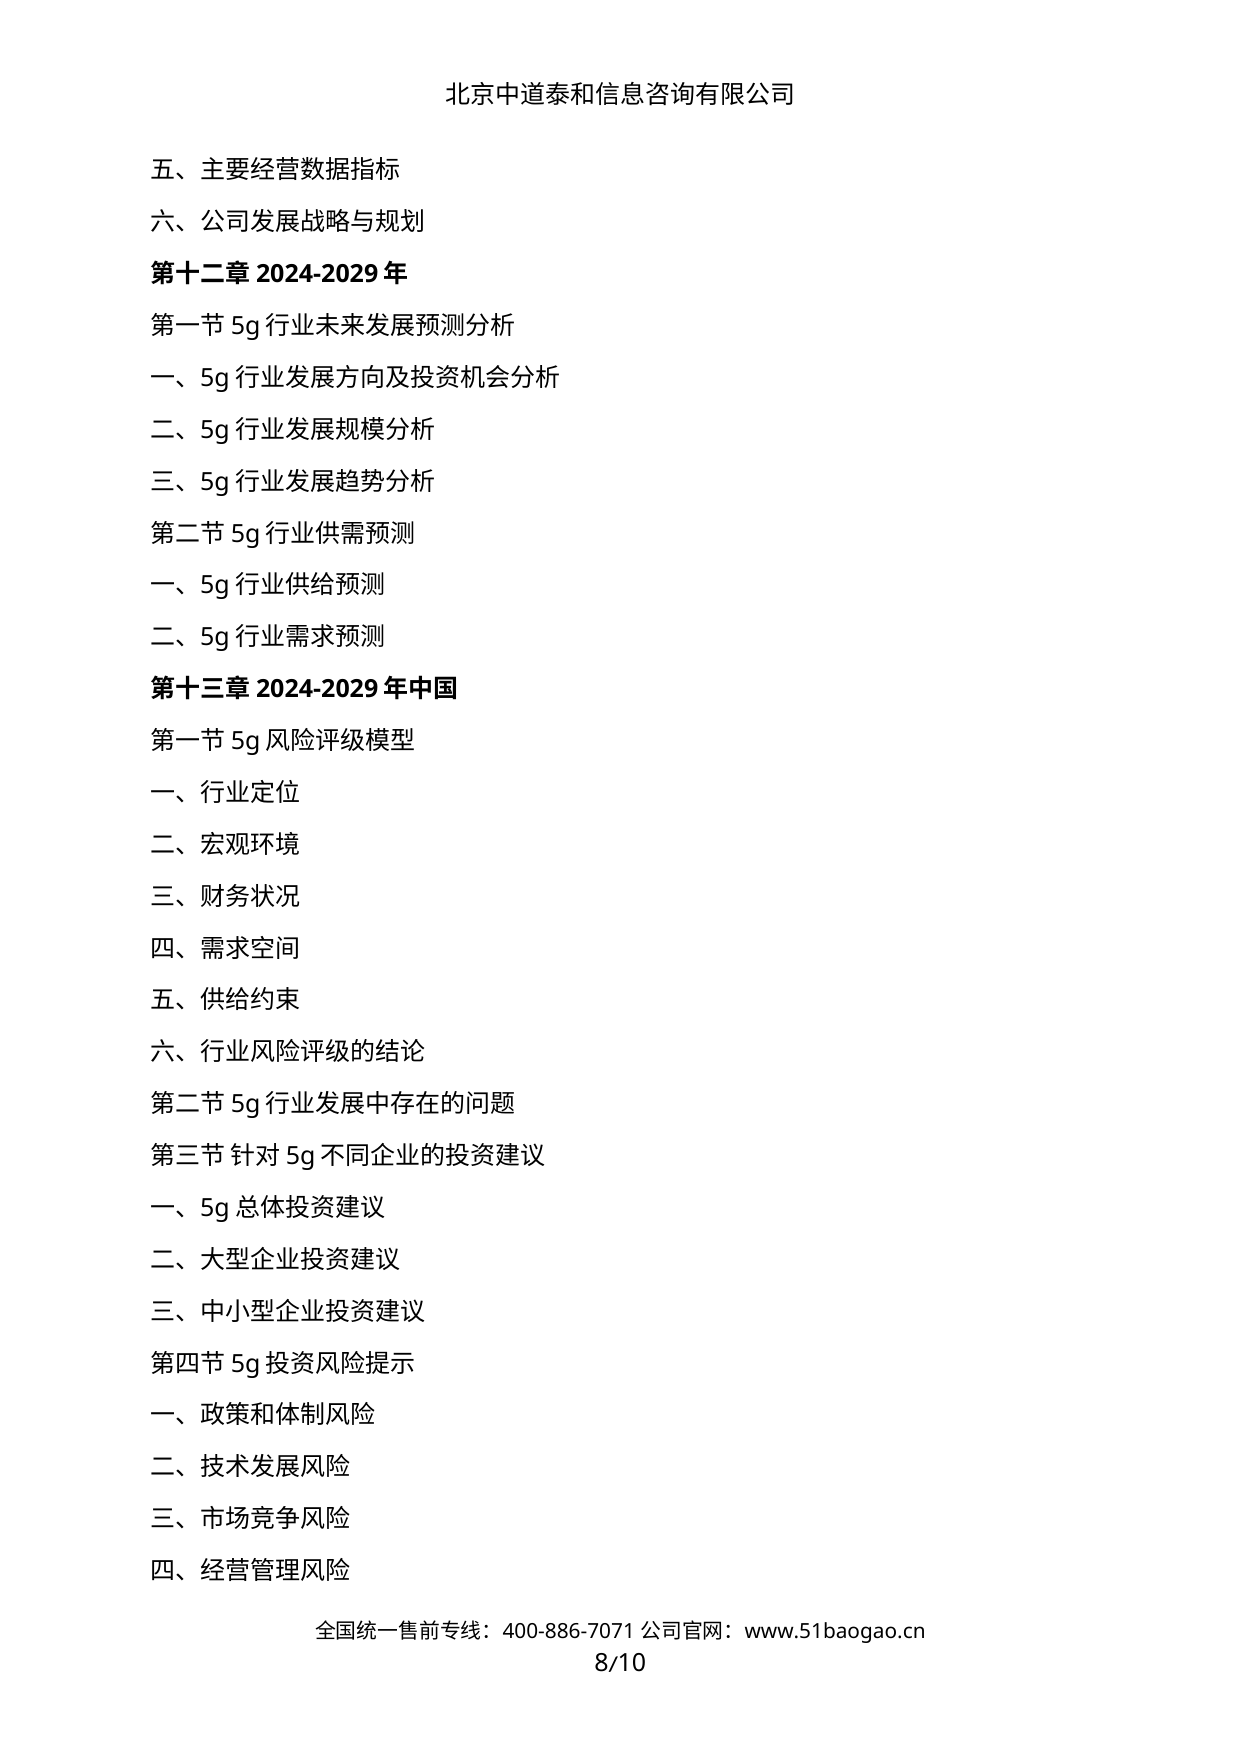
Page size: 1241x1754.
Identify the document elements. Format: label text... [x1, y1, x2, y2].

text 二、技术发展风险 [150, 1447, 1090, 1483]
text 一、行业定位 [150, 772, 1090, 809]
text 一、政策和体制风险 [150, 1395, 1090, 1431]
text 六、行业风险评级的结论 [150, 1032, 1090, 1068]
text 一、5g总体投资建议 [150, 1187, 1090, 1224]
text 第二节 5g行业发展中存在的问题 [150, 1084, 1090, 1120]
text 五、供给约束 [150, 980, 1090, 1016]
text 第十三章 2024-2029年中国 [150, 669, 1090, 705]
text 三、5g行业发展趋势分析 [150, 461, 1090, 497]
text 一、5g行业发展方向及投资机会分析 [150, 357, 1090, 394]
text 六、公司发展战略与规划 [150, 202, 1090, 238]
text 二、大型企业投资建议 [150, 1239, 1090, 1276]
text 第一节 5g风险评级模型 [150, 721, 1090, 757]
text 一、5g行业供给预测 [150, 565, 1090, 601]
text 第三节 针对5g不同企业的投资建议 [150, 1136, 1090, 1172]
text 四、需求空间 [150, 928, 1090, 964]
text 二、5g行业发展规模分析 [150, 409, 1090, 446]
text 第四节 5g投资风险提示 [150, 1343, 1090, 1379]
text 三、财务状况 [150, 876, 1090, 912]
text 五、主要经营数据指标 [150, 150, 1090, 186]
text 三、市场竞争风险 [150, 1499, 1090, 1535]
text 三、中小型企业投资建议 [150, 1291, 1090, 1327]
text 二、5g行业需求预测 [150, 617, 1090, 653]
text 四、经营管理风险 [150, 1551, 1090, 1587]
text 第二节 5g行业供需预测 [150, 513, 1090, 549]
text 二、宏观环境 [150, 824, 1090, 861]
text 第一节 5g行业未来发展预测分析 [150, 306, 1090, 342]
text 第十二章 2024-2029年 [150, 254, 1090, 290]
